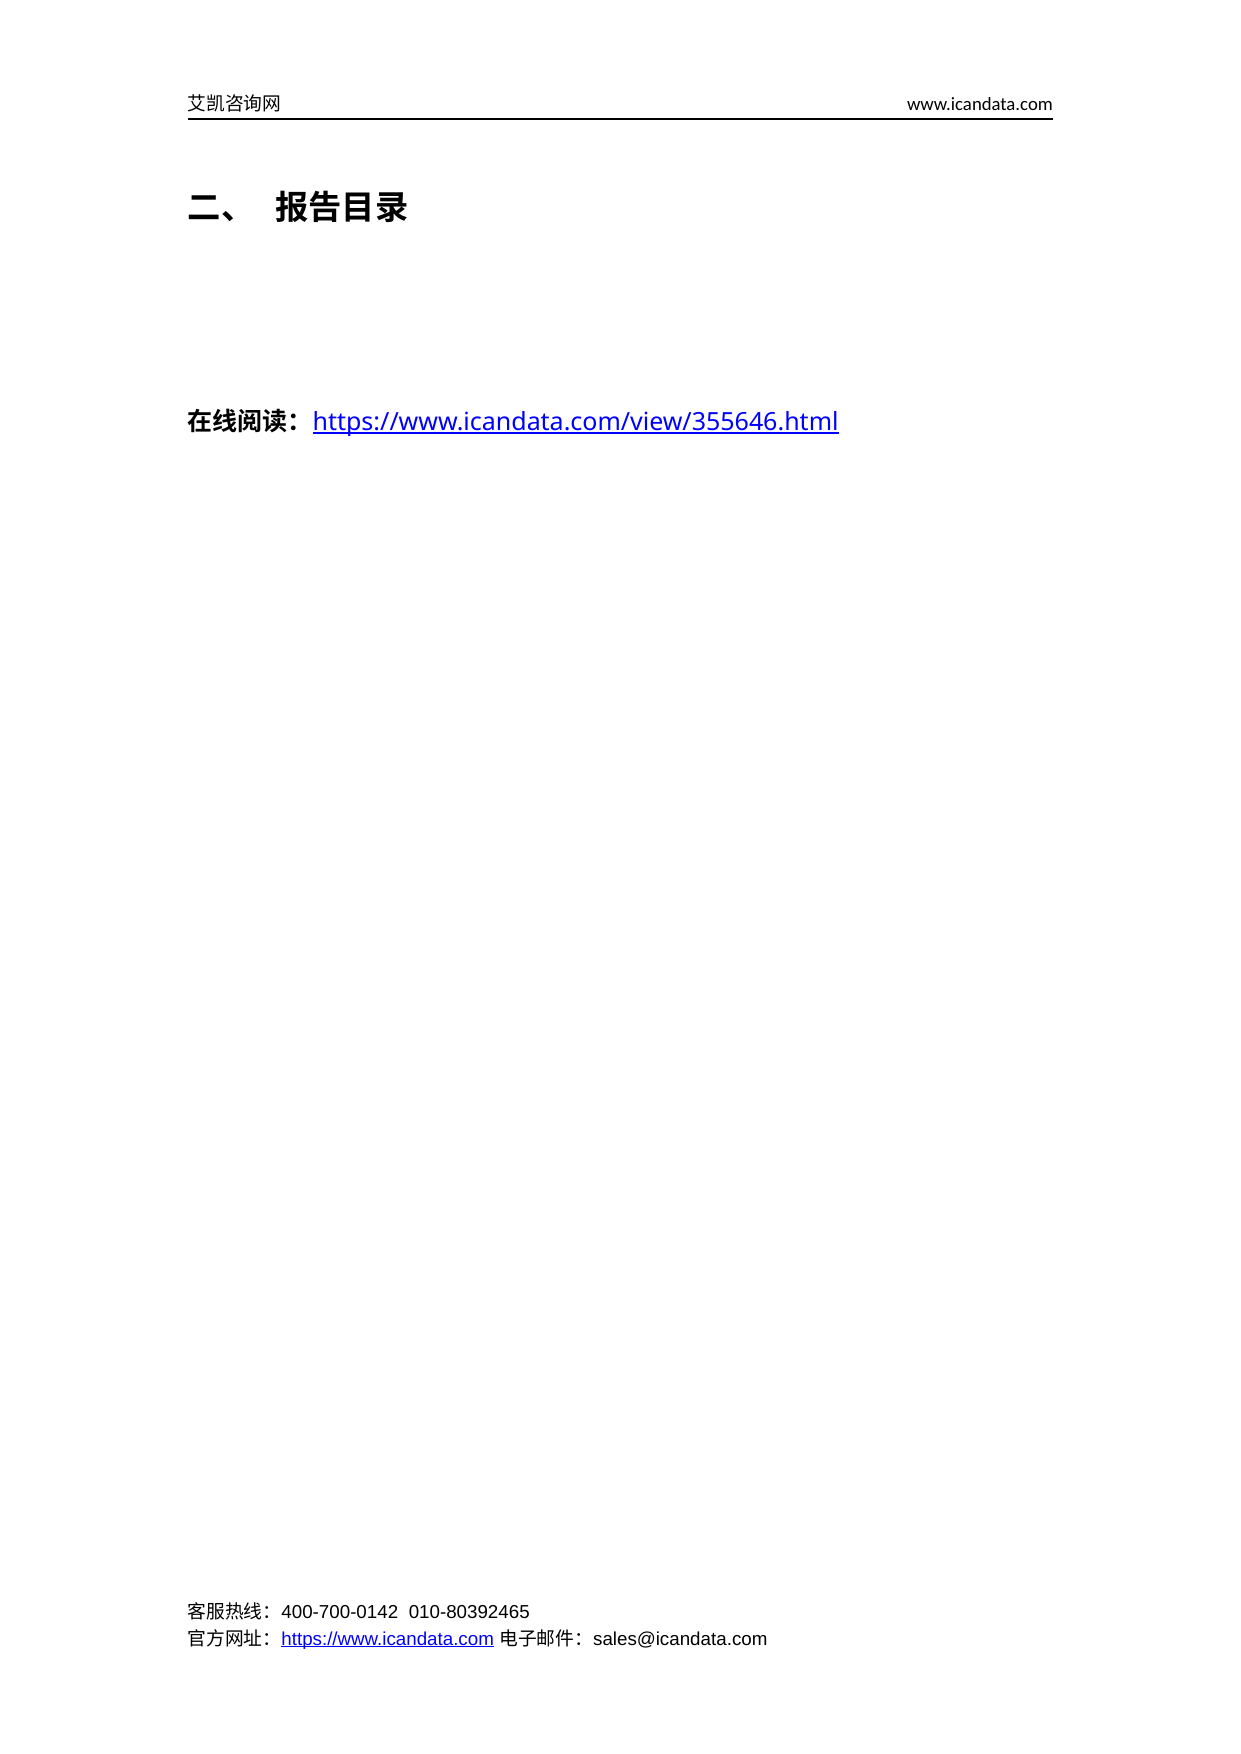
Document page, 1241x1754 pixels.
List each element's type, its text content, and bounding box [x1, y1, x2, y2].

text 在线阅读：https://www.icandata.com/view/355646.html [187, 387, 1053, 452]
subtitle 报告目录 [187, 172, 1053, 237]
